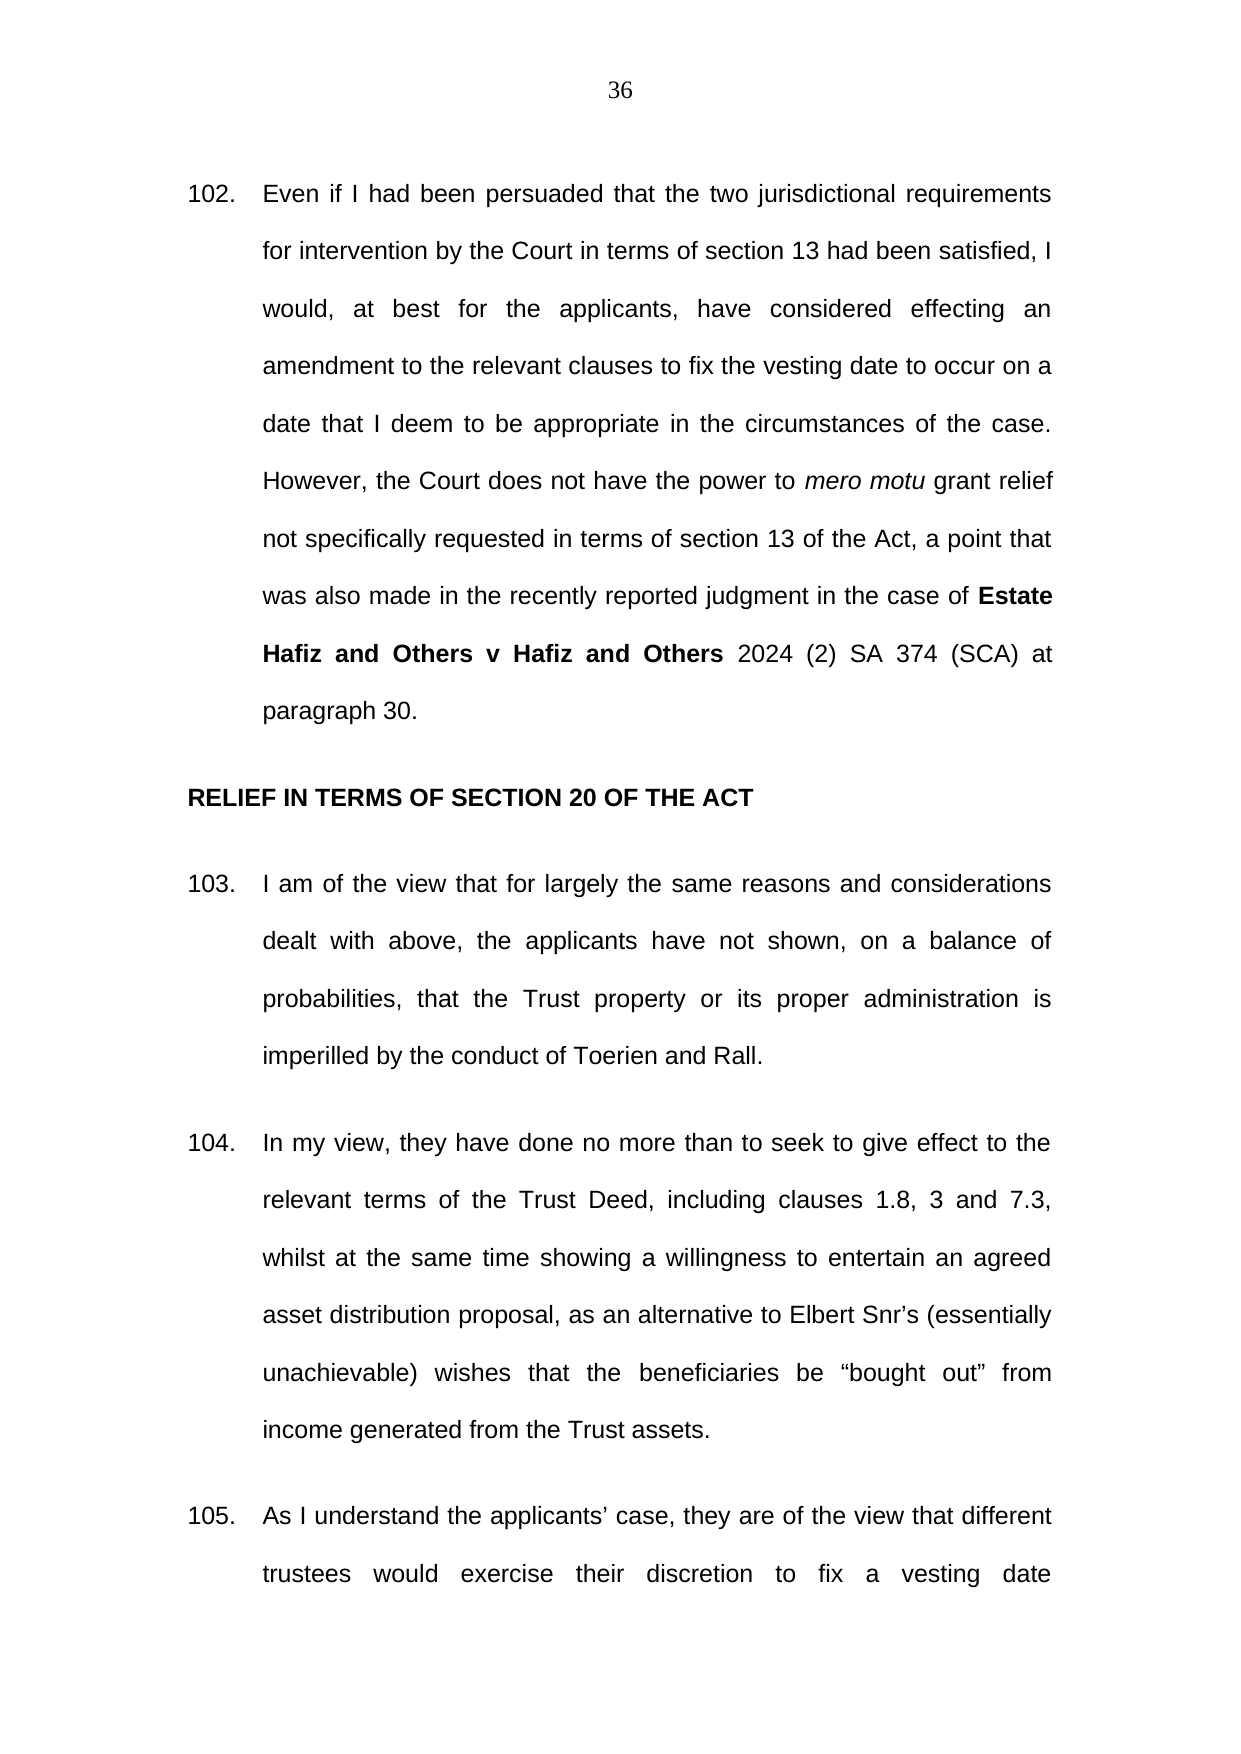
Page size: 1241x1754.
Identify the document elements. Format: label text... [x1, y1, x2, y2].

text 104. In my view, they have done no more than to seek to give effect to the relevant terms of the Trust Deed, including clauses 1.8, 3 and 7.3, whilst at the same time showing a willingness to entertain an agreed asset distribution proposal, as an alternative to Elbert Snr’s (essentially unachievable) wishes that the beneficiaries be “bought out” from income generated from the Trust assets. [187, 1127, 1053, 1444]
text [187, 1501, 1053, 1587]
text 103. I am of the view that for largely the same reasons and considerations dealt with above, the applicants have not shown, on a balance of probabilities, that the Trust property or its proper administration is imperilled by the conduct of Toerien and Rall. [187, 869, 1053, 1070]
text RELIEF IN TERMS OF SECTION 20 OF THE ACT [187, 782, 1053, 811]
text 102. Even if I had been persuaded that the two jurisdictional requirements for intervention by the Court in terms of section 13 had been satisfied, I would, at best for the applicants, have considered effecting an amendment to the relevant clauses to fix the vesting date to occur on a date that I deem to be appropriate in the circumstances of the case. However, the Court does not have the power to mero motu grant relief not specifically requested in terms of section 13 of the Act, a point that was also made in the recently reported judgment in the case of Estate Hafiz and Others v Hafiz and Others 2024 (2) SA 374 (SCA) at paragraph 30. [187, 179, 1053, 725]
